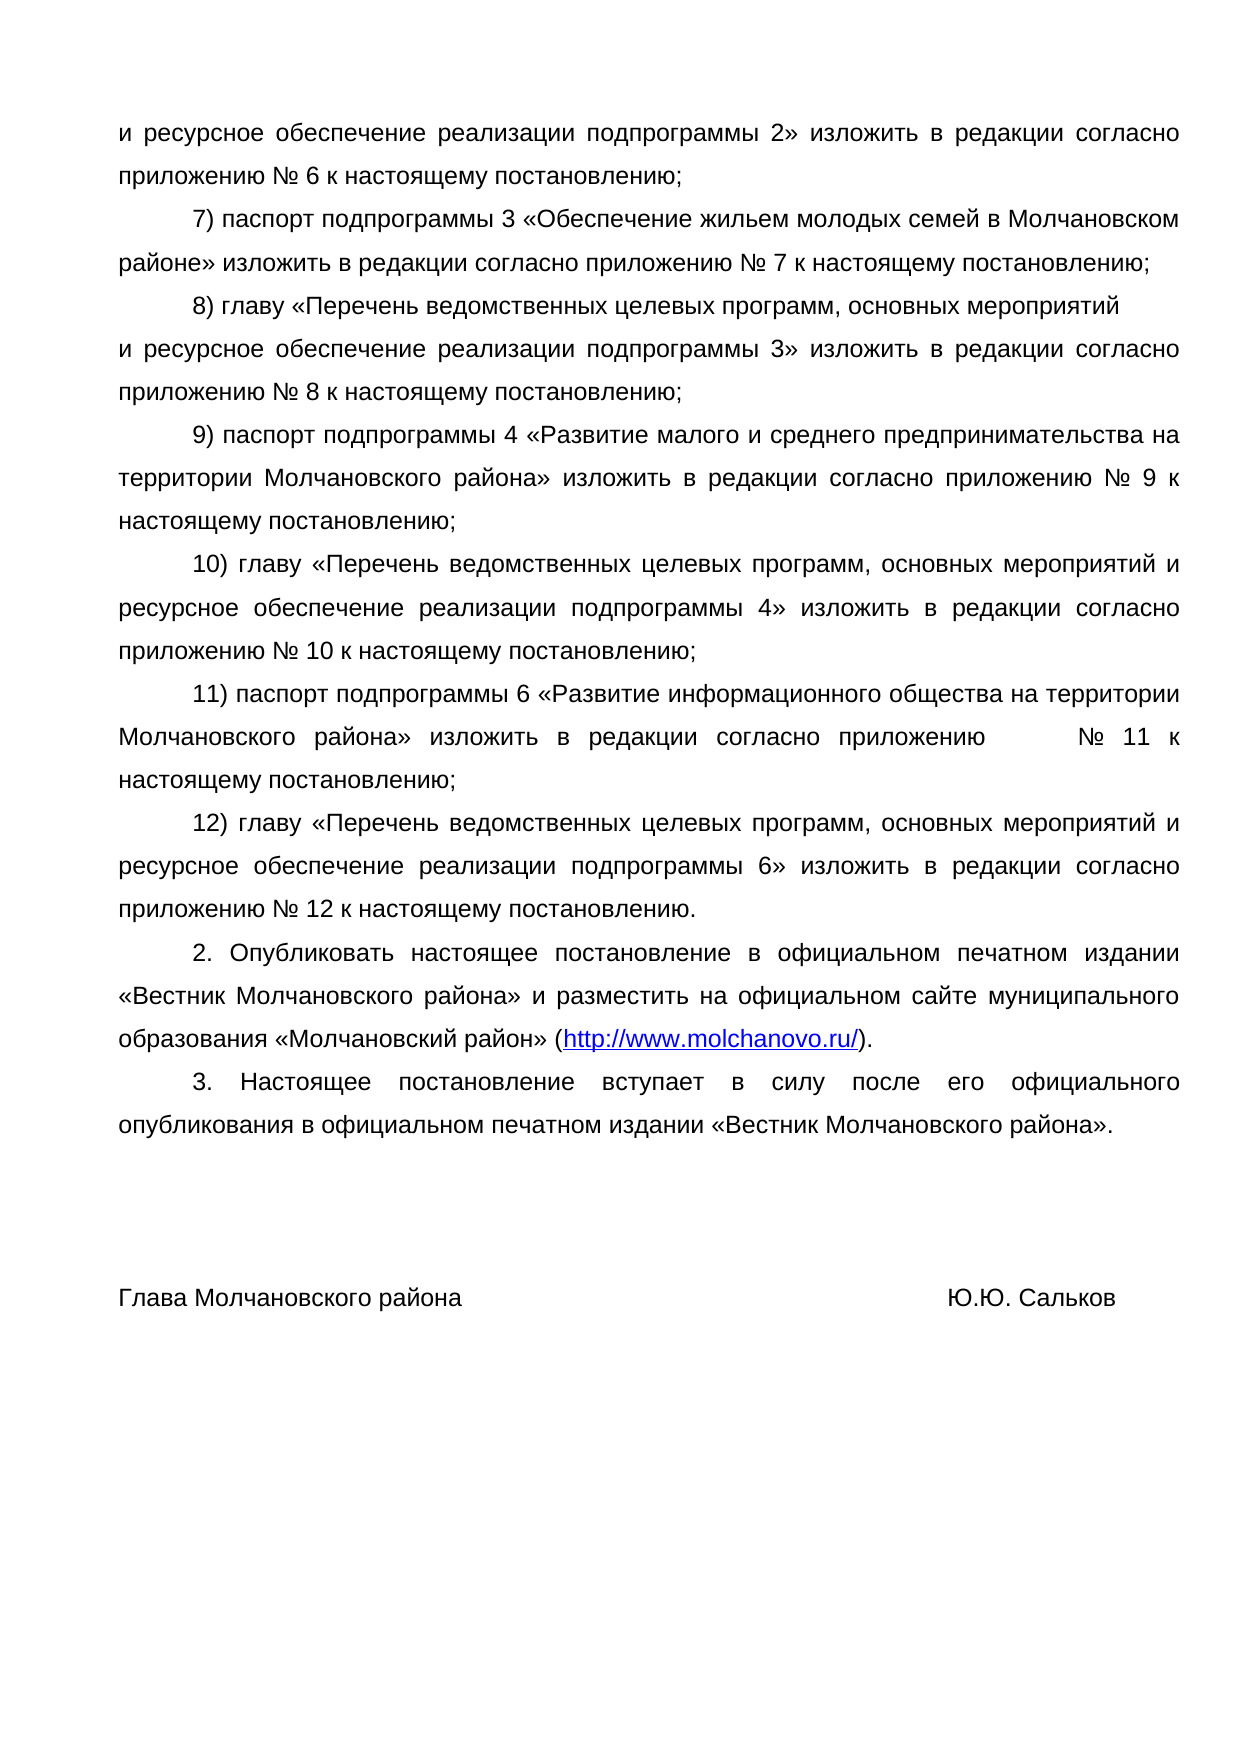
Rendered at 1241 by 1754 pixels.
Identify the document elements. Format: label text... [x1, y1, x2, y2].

text 8) главу «Перечень ведомственных целевых программ, основных мероприятий [118, 291, 1181, 319]
text 2. Опубликовать настоящее постановление в официальном печатном издании «Вестник Молчановского района» и разместить на официальном сайте муниципального образования «Молчановский район» (http://www.molchanovo.ru/). [118, 937, 1181, 1052]
text 9) паспорт подпрограммы 4 «Развитие малого и среднего предпринимательства на территории Молчановского района» изложить в редакции согласно приложению № 9 к настоящему постановлению; [118, 420, 1181, 535]
text 11) паспорт подпрограммы 6 «Развитие информационного общества на территории Молчановского района» изложить в редакции согласно приложению № 11 к настоящему постановлению; [118, 679, 1181, 794]
text 10) главу «Перечень ведомственных целевых программ, основных мероприятий и ресурсное обеспечение реализации подпрограммы 4» изложить в редакции согласно приложению № 10 к настоящему постановлению; [118, 549, 1181, 664]
text и ресурсное обеспечение реализации подпрограммы 2» изложить в редакции согласно приложению № 6 к настоящему постановлению; [118, 118, 1181, 190]
text и ресурсное обеспечение реализации подпрограммы 3» изложить в редакции согласно приложению № 8 к настоящему постановлению; [118, 334, 1181, 406]
text 7) паспорт подпрограммы 3 «Обеспечение жильем молодых семей в Молчановском районе» изложить в редакции согласно приложению № 7 к настоящему постановлению; [118, 204, 1181, 276]
text Глава Молчановского района Ю.Ю. Сальков [118, 1282, 1181, 1311]
text 12) главу «Перечень ведомственных целевых программ, основных мероприятий и ресурсное обеспечение реализации подпрограммы 6» изложить в редакции согласно приложению № 12 к настоящему постановлению. [118, 808, 1181, 923]
text 3. Настоящее постановление вступает в силу после его официального опубликования в официальном печатном издании «Вестник Молчановского района». [118, 1067, 1181, 1139]
